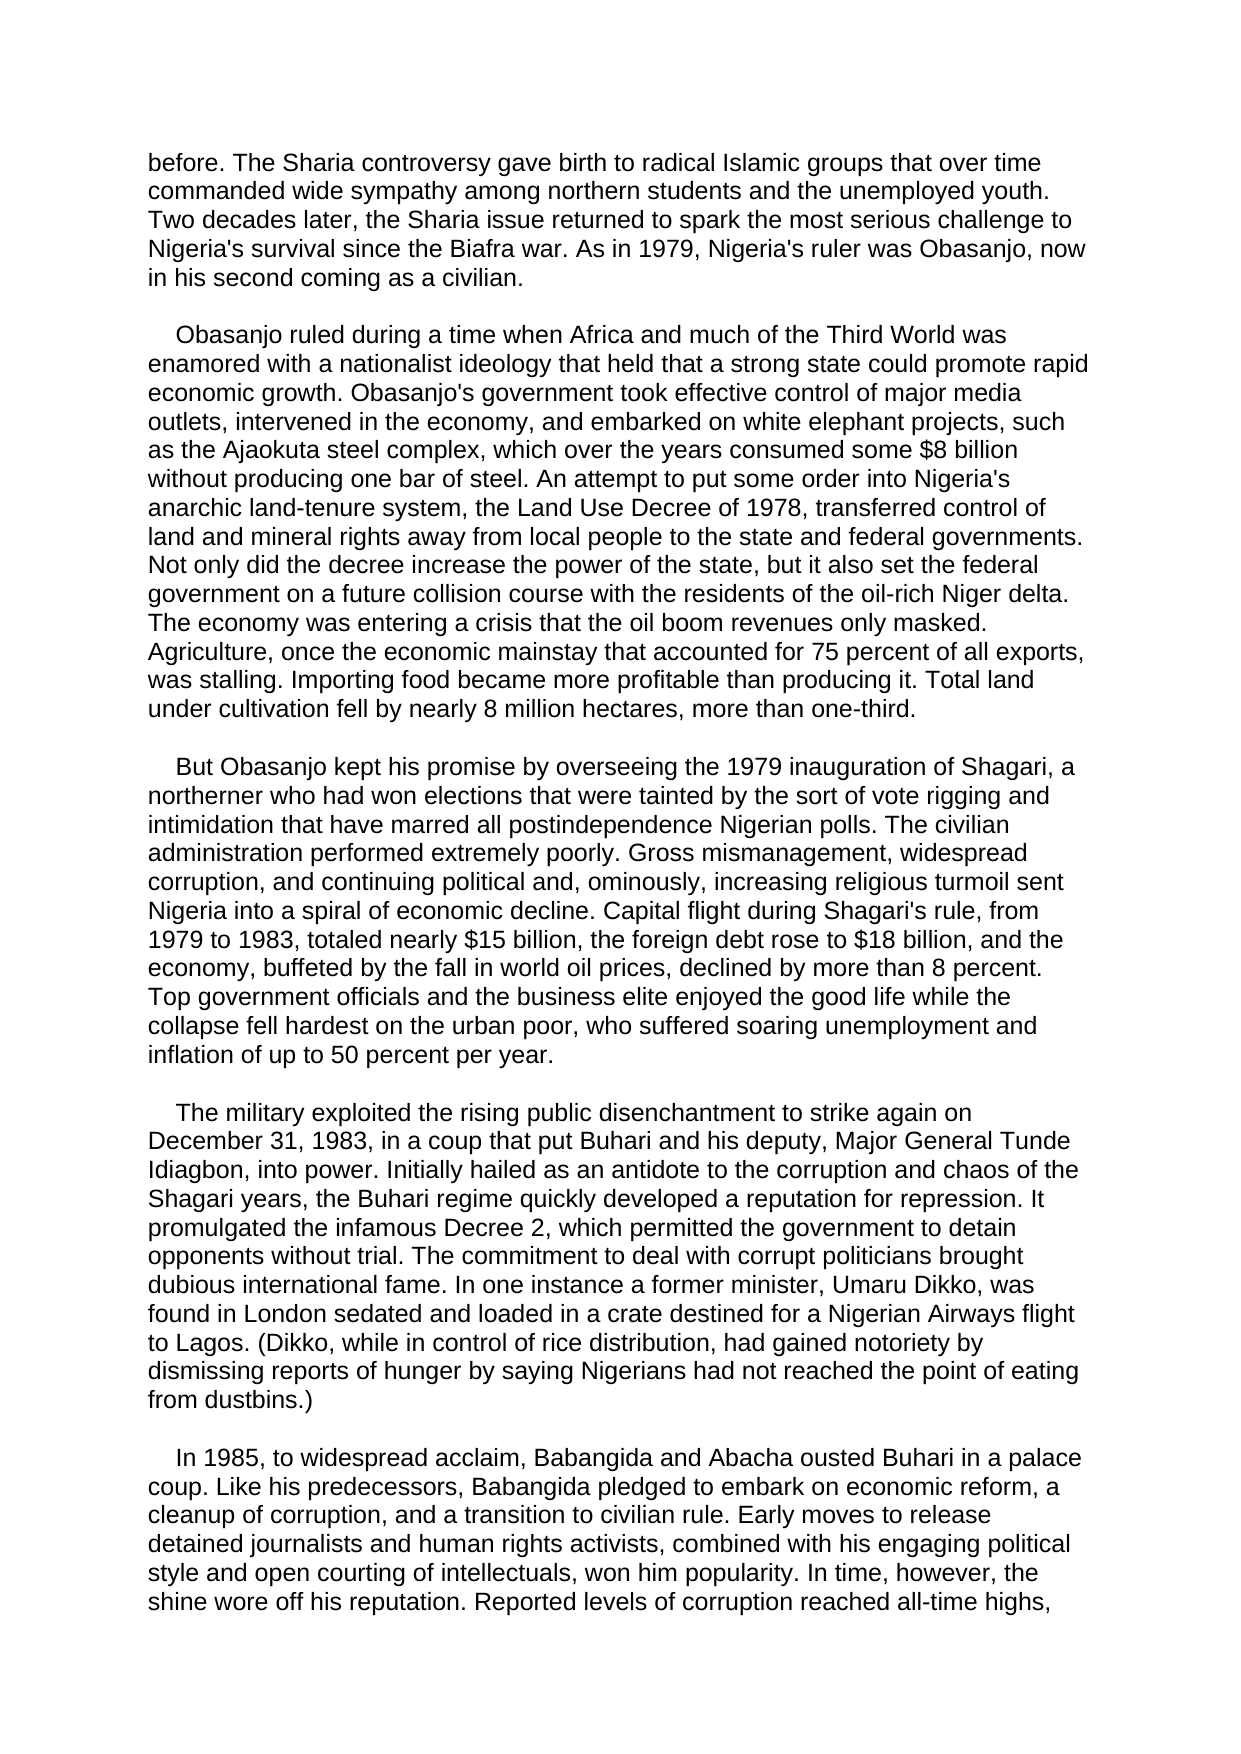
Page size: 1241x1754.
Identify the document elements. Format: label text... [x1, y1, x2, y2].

text The military exploited the rising public disenchantment to strike again on December 31, 1983, in a coup that put Buhari and his deputy, Major General Tunde Idiagbon, into power. Initially hailed as an antidote to the corruption and chaos of the Shagari years, the Buhari regime quickly developed a reputation for repression. It promulgated the infamous Decree 2, which permitted the government to detain opponents without trial. The commitment to deal with corrupt politicians brought dubious international fame. In one instance a former minister, Umaru Dikko, was found in London sedated and loaded in a crate destined for a Nigerian Airways flight to Lagos. (Dikko, while in control of rice distribution, had gained notoriety by dismissing reports of hunger by saying Nigerians had not reached the point of eating from dustbins.) [148, 1098, 1093, 1414]
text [148, 148, 1093, 291]
text Obasanjo ruled during a time when Africa and much of the Third World was enamored with a nationalist ideology that held that a strong state could promote rapid economic growth. Obasanjo's government took effective control of major media outlets, intervened in the economy, and embarked on white elephant projects, such as the Ajaokuta steel complex, which over the years consumed some $8 billion without producing one bar of steel. An attempt to put some order into Nigeria's anarchic land-tenure system, the Land Use Decree of 1978, transferred control of land and mineral rights away from local people to the state and federal governments. Not only did the decree increase the power of the state, but it also set the federal government on a future collision course with the residents of the oil-rich Niger delta. The economy was entering a crisis that the oil boom revenues only masked. Agriculture, once the economic mainstay that accounted for 75 percent of all exports, was stalling. Importing food became more profitable than producing it. Total land under cultivation fell by nearly 8 million hectares, more than one-third. [148, 321, 1093, 723]
text But Obasanjo kept his promise by overseeing the 1979 inauguration of Shagari, a northerner who had won elections that were tainted by the sort of vote rigging and intimidation that have marred all postindependence Nigerian polls. The civilian administration performed extremely poorly. Gross mismanagement, widespread corruption, and continuing political and, ominously, increasing religious turmoil sent Nigeria into a spiral of economic decline. Capital flight during Shagari's rule, from 1979 to 1983, totaled nearly $15 billion, the foreign debt rose to $18 billion, and the economy, buffeted by the fall in world oil prices, declined by more than 8 percent. Top government officials and the business elite enjoyed the good life while the collapse fell hardest on the urban poor, who suffered soaring unemployment and inflation of up to 50 percent per year. [148, 752, 1093, 1068]
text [148, 1443, 1093, 1616]
